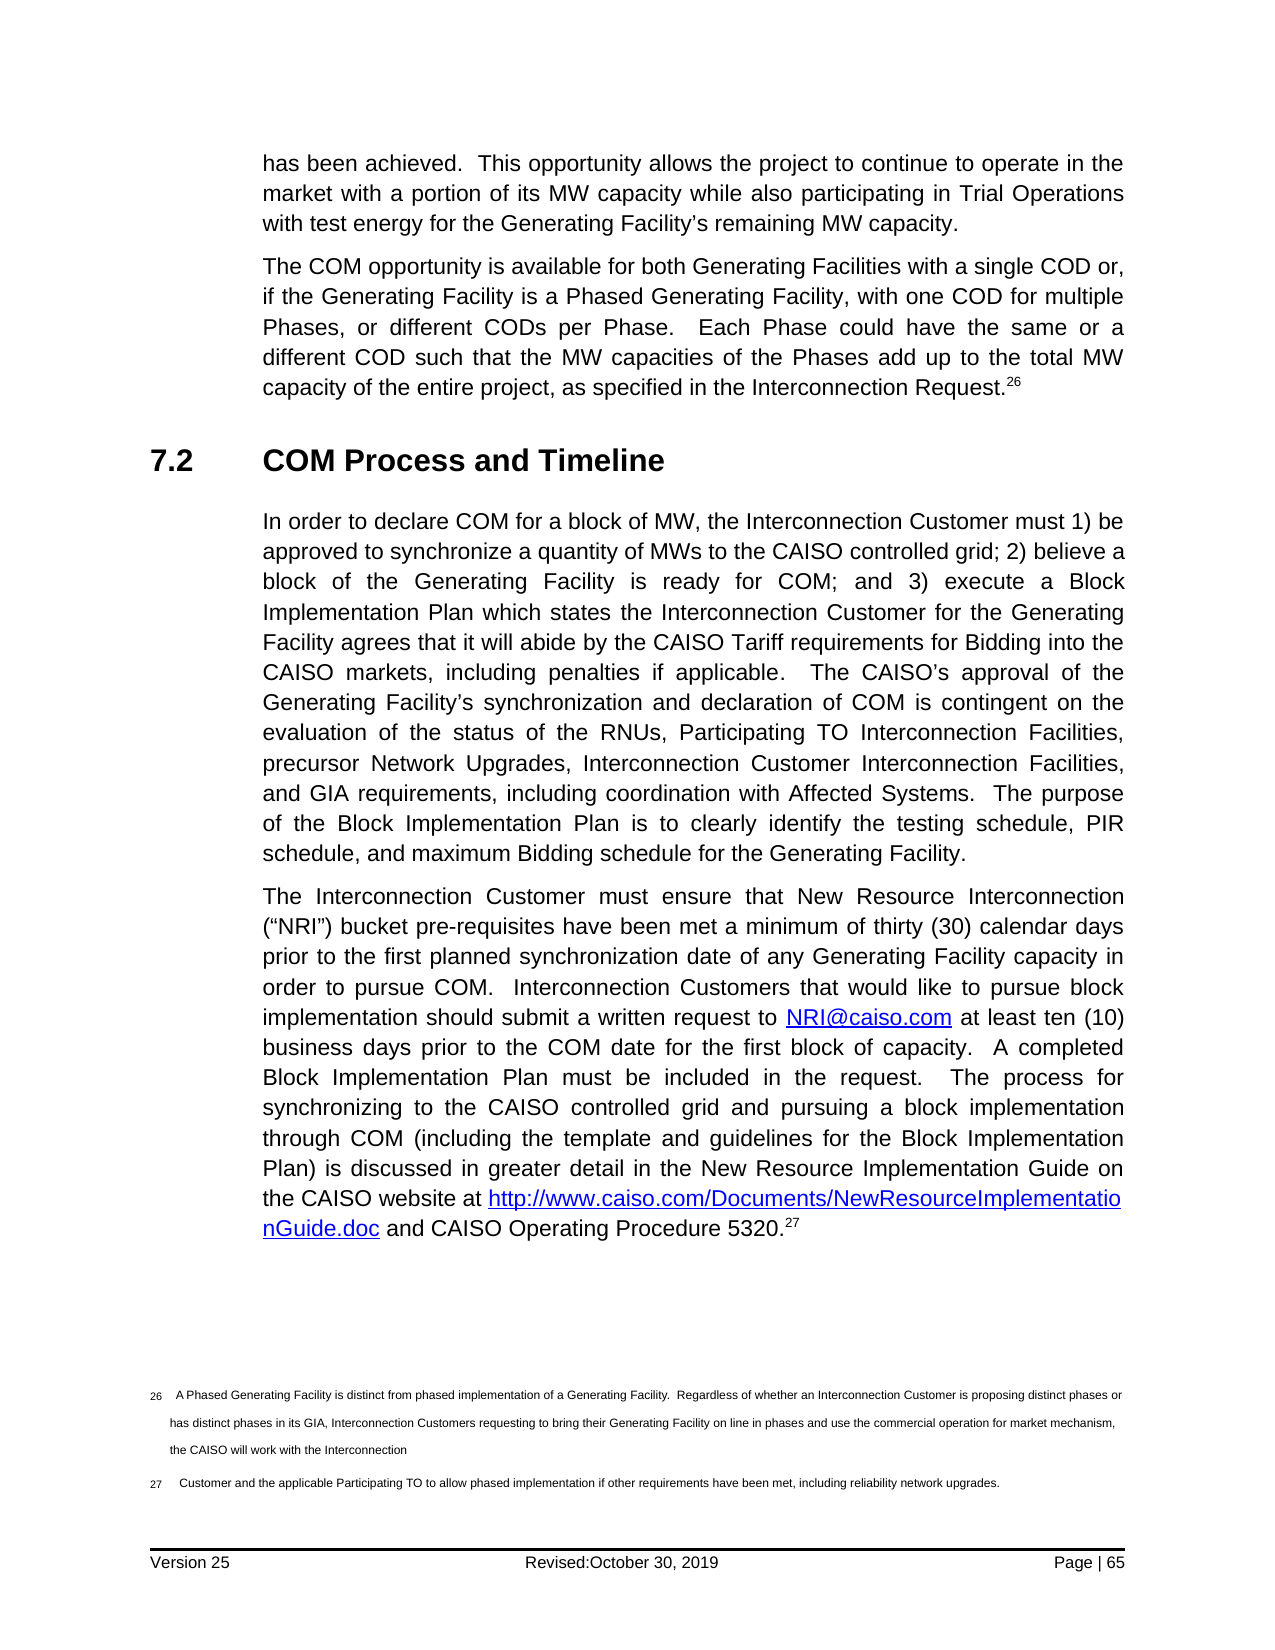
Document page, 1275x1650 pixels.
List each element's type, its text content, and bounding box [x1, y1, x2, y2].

list The COM opportunity is available for both Generating Facilities with a single COD or, if the Generating Facility is a Phased Generating Facility, with one COD for multiple Phases, or different CODs per Phase. Each Phase could have the same or a different COD such that the MW capacities of the Phases add up to the total MW capacity of the entire project, as specified in the Interconnection Request. [262, 253, 1125, 400]
list In order to declare COM for a block of MW, the Interconnection Customer must 1) be approved to synchronize a quantity of MWs to the CAISO controlled grid; 2) believe a block of the Generating Facility is ready for COM; and 3) execute a Block Implementation Plan which states the Interconnection Customer for the Generating Facility agrees that it will abide by the CAISO Tariff requirements for Bidding into the CAISO markets, including penalties if applicable. The CAISO’s approval of the Generating Facility’s synchronization and declaration of COM is contingent on the evaluation of the status of the RNUs, Participating TO Interconnection Facilities, precursor Network Upgrades, Interconnection Customer Interconnection Facilities, and GIA requirements, including coordination with Affected Systems. The purpose of the Block Implementation Plan is to clearly identify the testing schedule, PIR schedule, and maximum Bidding schedule for the Generating Facility. [262, 508, 1125, 867]
text COM Process and Timeline [150, 442, 1125, 478]
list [262, 150, 1125, 237]
list The Interconnection Customer must ensure that New Resource Interconnection (“NRI”) bucket pre-requisites have been met a minimum of thirty (30) calendar days prior to the first planned synchronization date of any Generating Facility capacity in order to pursue COM. Interconnection Customers that would like to pursue block implementation should submit a written request to NRI@caiso.com at least ten (10) business days prior to the COM date for the first block of capacity. A completed Block Implementation Plan must be included in the request. The process for synchronizing to the CAISO controlled grid and pursuing a block implementation through COM (including the template and guidelines for the Block Implementation Plan) is discussed in greater detail in the New Resource Implementation Guide on the CAISO website at http://www.caiso.com/Documents/NewResourceImplementationGuide.doc and CAISO Operating Procedure 5320. [262, 883, 1125, 1242]
